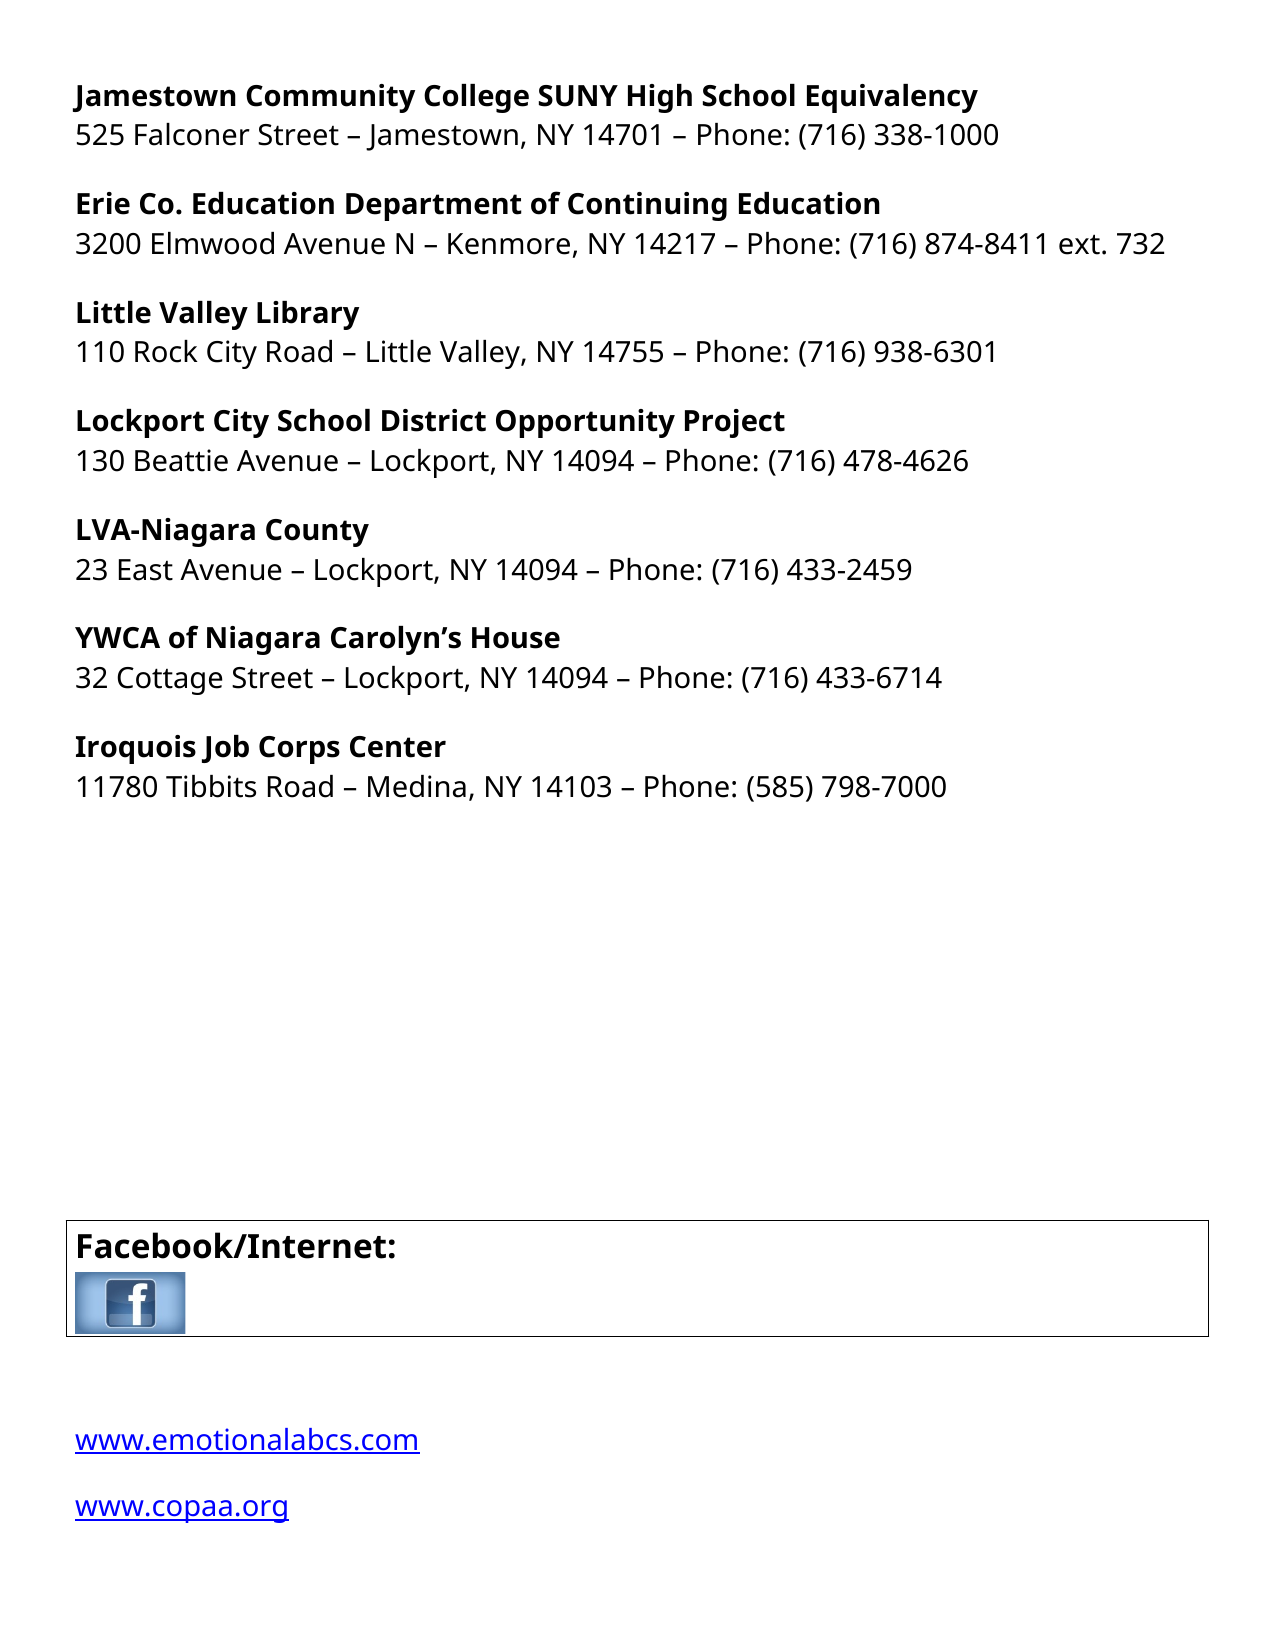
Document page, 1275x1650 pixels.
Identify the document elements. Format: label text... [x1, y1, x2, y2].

text Iroquois Job Corps Center 11780 Tibbits Road – Medina, NY 14103 – Phone: (585) 798-7000 [75, 726, 1200, 806]
text www.emotionalabcs.com [75, 1419, 1200, 1458]
text YWCA of Niagara Carolyn’s House 32 Cottage Street – Lockport, NY 14094 – Phone: (716) 433-6714 [75, 618, 1200, 697]
picture [75, 1272, 186, 1334]
text Jamestown Community College SUNY High School Equivalency 525 Falconer Street – Jamestown, NY 14701 – Phone: (716) 338-1000 [75, 75, 1200, 154]
text Little Valley Library 110 Rock City Road – Little Valley, NY 14755 – Phone: (716) 938-6301 [75, 292, 1200, 371]
text Facebook/Internet: [67, 1221, 1208, 1336]
text LVA-Niagara County 23 East Avenue – Lockport, NY 14094 – Phone: (716) 433-2459 [75, 509, 1200, 588]
text www.copaa.org [75, 1485, 1200, 1525]
text Erie Co. Education Department of Continuing Education 3200 Elmwood Avenue N – Kenmore, NY 14217 – Phone: (716) 874-8411 ext. 732 [75, 183, 1200, 263]
text Lockport City School District Opportunity Project 130 Beattie Avenue – Lockport, NY 14094 – Phone: (716) 478-4626 [75, 401, 1200, 480]
